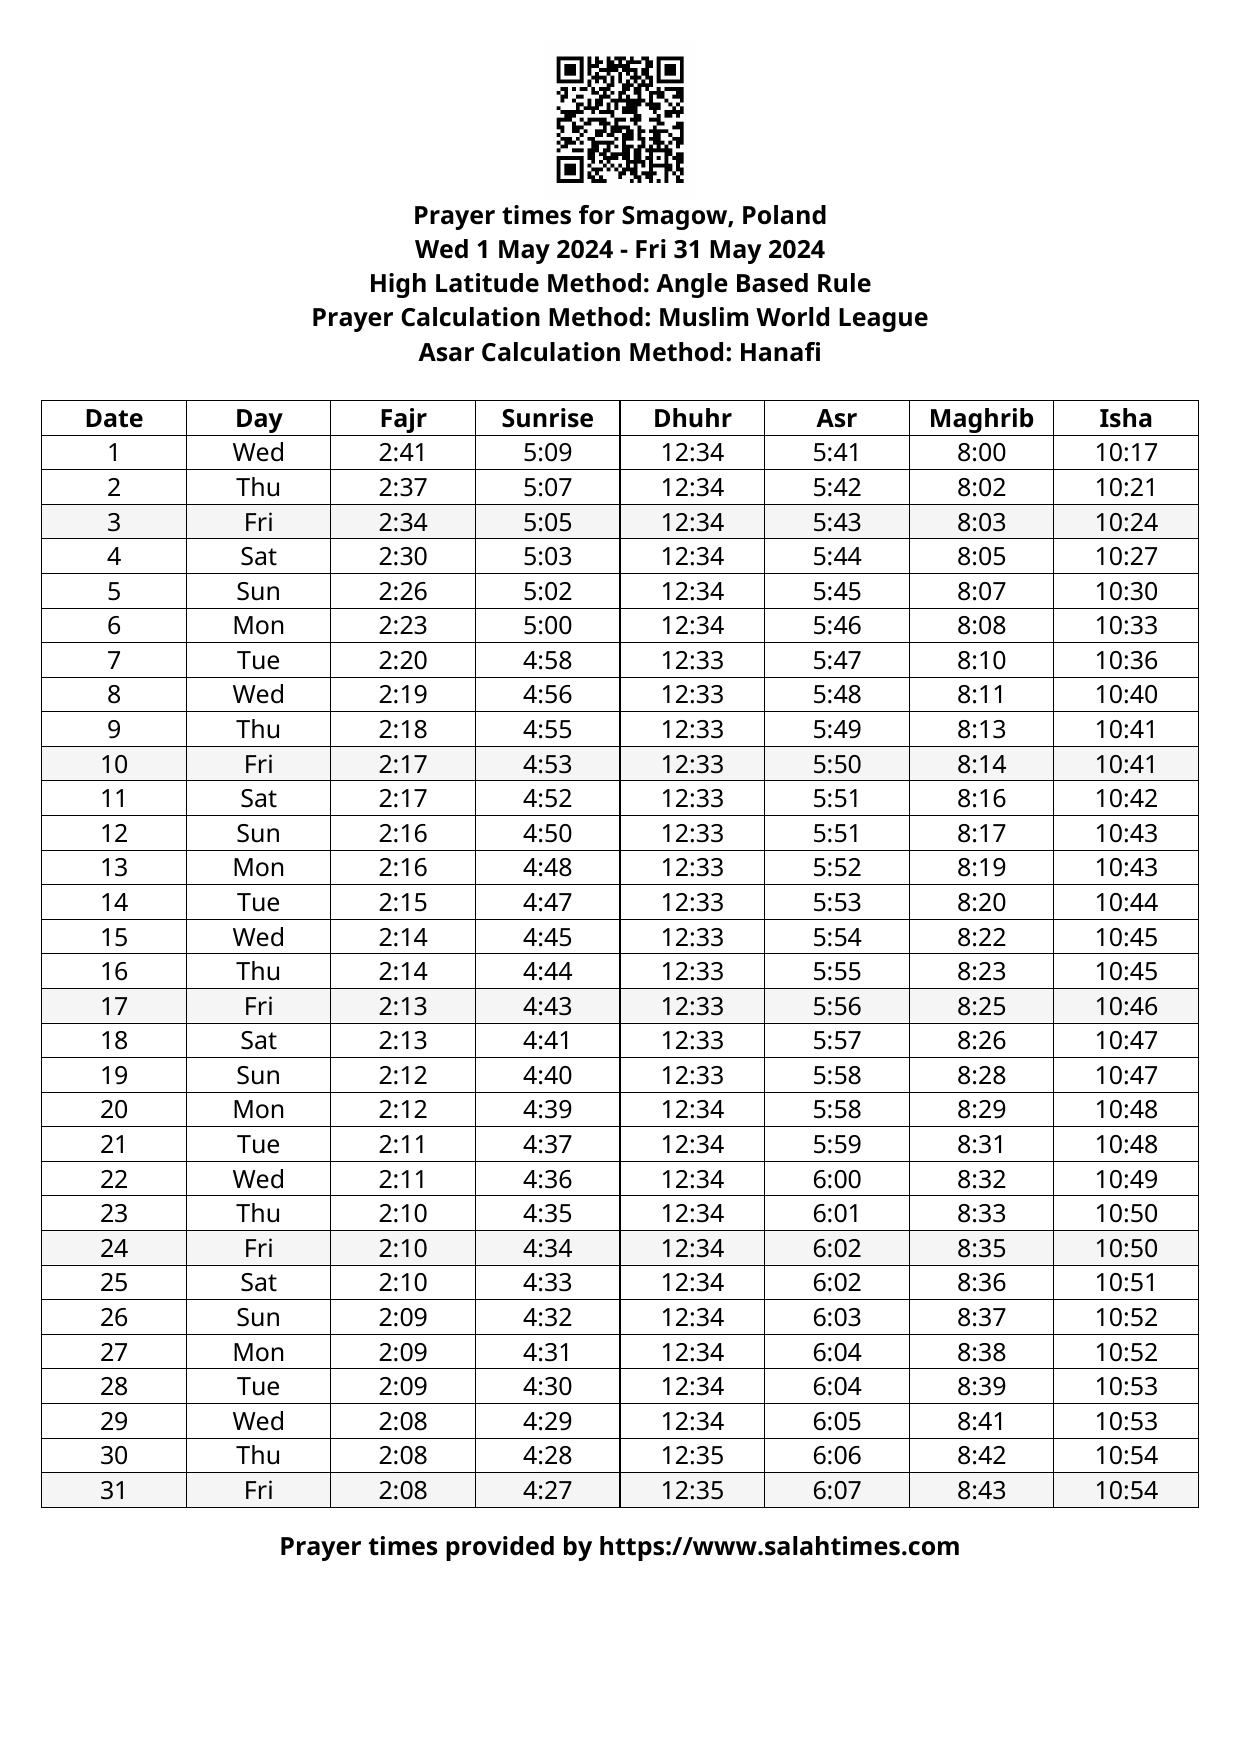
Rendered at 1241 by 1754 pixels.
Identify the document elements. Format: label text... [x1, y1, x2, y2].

text Prayer times provided by https://www.salahtimes.com [42, 1528, 1198, 1563]
table_cell 8:13 [910, 712, 1053, 746]
table_cell 2:13 [331, 1024, 475, 1057]
table_cell 12:34 [621, 505, 764, 538]
table_cell 4:28 [476, 1439, 619, 1472]
table_cell Wed [187, 1404, 330, 1437]
table_cell 10:47 [1054, 1024, 1198, 1057]
table_cell 16 [42, 954, 186, 988]
table_cell 6:00 [765, 1162, 909, 1195]
text Wed 1 May 2024 - Fri 31 May 2024 [42, 232, 1198, 266]
table_cell Fri [187, 747, 330, 780]
table_cell 12:34 [621, 1300, 764, 1334]
table_cell 8:11 [910, 678, 1053, 711]
table_cell 2:41 [331, 436, 475, 469]
table_cell 2:11 [331, 1162, 475, 1195]
table_cell 12:33 [621, 954, 764, 988]
table_cell Thu [187, 1196, 330, 1230]
table_header Date [42, 401, 186, 434]
table_cell 3 [42, 505, 186, 538]
table_cell 2:16 [331, 851, 475, 884]
table_header Asr [765, 401, 909, 434]
table_cell 6:02 [765, 1231, 909, 1264]
table_cell Tue [187, 1369, 330, 1403]
table_cell 4:53 [476, 747, 619, 780]
table_cell 12:33 [621, 851, 764, 884]
table_cell 8:33 [910, 1196, 1053, 1230]
table_cell 11 [42, 781, 186, 815]
table_cell 8:19 [910, 851, 1053, 884]
table_cell 2:34 [331, 505, 475, 538]
table_cell 5:03 [476, 539, 619, 573]
table_cell 12:33 [621, 989, 764, 1022]
table_header Sunrise [476, 401, 619, 434]
table_cell 10:41 [1054, 747, 1198, 780]
table_cell 5:00 [476, 609, 619, 642]
table_cell 10 [42, 747, 186, 780]
table_cell 10:47 [1054, 1058, 1198, 1092]
table_cell Fri [187, 989, 330, 1022]
table_cell 8:05 [910, 539, 1053, 573]
table_cell Thu [187, 1439, 330, 1472]
table_cell 2:13 [331, 989, 475, 1022]
text Asar Calculation Method: Hanafi [42, 334, 1198, 368]
table_cell 15 [42, 920, 186, 953]
table_cell 12:34 [621, 609, 764, 642]
table_cell 10:43 [1054, 851, 1198, 884]
table_cell 5:48 [765, 678, 909, 711]
table_cell 8:37 [910, 1300, 1053, 1334]
table_cell 25 [42, 1266, 186, 1299]
table_cell 8:43 [910, 1473, 1053, 1507]
table_cell 8:02 [910, 470, 1053, 504]
table_cell Sat [187, 539, 330, 573]
table_cell 10:17 [1054, 436, 1198, 469]
table_cell 2:08 [331, 1439, 475, 1472]
table_header Maghrib [910, 401, 1053, 434]
table_cell 30 [42, 1439, 186, 1472]
table_cell 12:33 [621, 816, 764, 849]
table_cell 4:44 [476, 954, 619, 988]
table_cell 6:01 [765, 1196, 909, 1230]
table_cell 6:03 [765, 1300, 909, 1334]
table_cell 2:09 [331, 1300, 475, 1334]
table_cell 27 [42, 1335, 186, 1368]
table_cell 8:29 [910, 1093, 1053, 1126]
table_cell 12:33 [621, 747, 764, 780]
table_header Isha [1054, 401, 1198, 434]
table_cell 4:56 [476, 678, 619, 711]
table_cell 10:49 [1054, 1162, 1198, 1195]
table_cell 10:46 [1054, 989, 1198, 1022]
table_cell 5 [42, 574, 186, 607]
table_cell 5:09 [476, 436, 619, 469]
table_cell 8:20 [910, 885, 1053, 919]
table_cell 2:18 [331, 712, 475, 746]
table_cell 8:17 [910, 816, 1053, 849]
table_cell 4:34 [476, 1231, 619, 1264]
table_cell 19 [42, 1058, 186, 1092]
table_cell 8:38 [910, 1335, 1053, 1368]
table_cell 2:10 [331, 1231, 475, 1264]
table_cell 4:52 [476, 781, 619, 815]
table_cell 12:34 [621, 574, 764, 607]
table_cell 8:36 [910, 1266, 1053, 1299]
table_cell 8:35 [910, 1231, 1053, 1264]
table_cell 2:20 [331, 643, 475, 677]
table_cell 2:16 [331, 816, 475, 849]
table_cell 10:21 [1054, 470, 1198, 504]
table_cell 2:14 [331, 954, 475, 988]
table_cell 12:34 [621, 1196, 764, 1230]
table_cell 5:43 [765, 505, 909, 538]
table_cell 10:52 [1054, 1335, 1198, 1368]
table_cell 12:33 [621, 781, 764, 815]
table_cell Wed [187, 1162, 330, 1195]
table_cell 29 [42, 1404, 186, 1437]
table_cell 2:14 [331, 920, 475, 953]
table_cell 12:33 [621, 920, 764, 953]
table_header Dhuhr [621, 401, 764, 434]
table_cell 5:05 [476, 505, 619, 538]
table_cell 12:33 [621, 678, 764, 711]
table_cell 10:51 [1054, 1266, 1198, 1299]
table_cell 6:04 [765, 1369, 909, 1403]
table_cell 2:17 [331, 781, 475, 815]
table_cell 2:26 [331, 574, 475, 607]
table_cell 4:48 [476, 851, 619, 884]
table_cell 8:31 [910, 1127, 1053, 1161]
table_cell 10:54 [1054, 1439, 1198, 1472]
table_cell 2:09 [331, 1335, 475, 1368]
table_cell 20 [42, 1093, 186, 1126]
table_cell Mon [187, 609, 330, 642]
table_cell 5:02 [476, 574, 619, 607]
table_cell Mon [187, 1093, 330, 1126]
table_cell 13 [42, 851, 186, 884]
table_header Fajr [331, 401, 475, 434]
table_cell 10:52 [1054, 1300, 1198, 1334]
table_cell 4:55 [476, 712, 619, 746]
table_cell Thu [187, 954, 330, 988]
table_cell 8:28 [910, 1058, 1053, 1092]
table_cell 8:16 [910, 781, 1053, 815]
table_cell 10:45 [1054, 954, 1198, 988]
table_cell 12:34 [621, 1335, 764, 1368]
table_cell 4:58 [476, 643, 619, 677]
table_cell Tue [187, 643, 330, 677]
table_cell 8 [42, 678, 186, 711]
table_cell 8:07 [910, 574, 1053, 607]
table_cell Sun [187, 1300, 330, 1334]
table_cell 2 [42, 470, 186, 504]
table_cell 10:45 [1054, 920, 1198, 953]
table_cell 4:39 [476, 1093, 619, 1126]
table_cell Sun [187, 574, 330, 607]
table_cell 12:35 [621, 1439, 764, 1472]
table_cell 4:36 [476, 1162, 619, 1195]
table_cell 24 [42, 1231, 186, 1264]
table_cell 10:53 [1054, 1404, 1198, 1437]
table_cell 5:54 [765, 920, 909, 953]
table_cell 4:33 [476, 1266, 619, 1299]
table_cell Thu [187, 470, 330, 504]
table_cell 10:48 [1054, 1127, 1198, 1161]
table_cell 4 [42, 539, 186, 573]
table_cell Sat [187, 781, 330, 815]
table_cell 4:40 [476, 1058, 619, 1092]
text Prayer times for Smagow, Poland [42, 198, 1198, 232]
table_cell 12:35 [621, 1473, 764, 1507]
table_cell 8:42 [910, 1439, 1053, 1472]
table_cell 10:50 [1054, 1196, 1198, 1230]
table_cell 10:48 [1054, 1093, 1198, 1126]
table_cell 5:46 [765, 609, 909, 642]
table_cell 5:49 [765, 712, 909, 746]
table_cell Sun [187, 1058, 330, 1092]
table_cell 5:07 [476, 470, 619, 504]
table_cell 12:33 [621, 712, 764, 746]
table_cell 5:57 [765, 1024, 909, 1057]
table_cell 5:51 [765, 781, 909, 815]
table_cell 12:33 [621, 1024, 764, 1057]
table_cell Fri [187, 1231, 330, 1264]
table_cell 23 [42, 1196, 186, 1230]
table_cell 8:25 [910, 989, 1053, 1022]
table_cell 10:42 [1054, 781, 1198, 815]
table_cell 2:08 [331, 1404, 475, 1437]
table_cell 10:40 [1054, 678, 1198, 711]
table_cell 12:34 [621, 470, 764, 504]
table_cell 10:43 [1054, 816, 1198, 849]
table_cell 9 [42, 712, 186, 746]
table_cell 12:34 [621, 539, 764, 573]
table_cell Wed [187, 436, 330, 469]
table_cell 12:34 [621, 1369, 764, 1403]
table_cell Sun [187, 816, 330, 849]
table_cell 10:30 [1054, 574, 1198, 607]
table_cell 10:33 [1054, 609, 1198, 642]
table_cell 2:08 [331, 1473, 475, 1507]
table_cell 10:53 [1054, 1369, 1198, 1403]
table_cell 8:08 [910, 609, 1053, 642]
table_cell 8:23 [910, 954, 1053, 988]
table_cell 12:34 [621, 1404, 764, 1437]
table_cell 6:05 [765, 1404, 909, 1437]
table_cell 4:30 [476, 1369, 619, 1403]
table_cell 4:50 [476, 816, 619, 849]
table_cell 5:51 [765, 816, 909, 849]
table_cell 2:10 [331, 1266, 475, 1299]
table_cell 14 [42, 885, 186, 919]
table_cell Mon [187, 1335, 330, 1368]
table_cell 2:30 [331, 539, 475, 573]
table_cell Fri [187, 505, 330, 538]
table_cell Sat [187, 1266, 330, 1299]
table_cell 6:07 [765, 1473, 909, 1507]
table_cell Sat [187, 1024, 330, 1057]
table_cell 5:45 [765, 574, 909, 607]
table_cell 10:41 [1054, 712, 1198, 746]
table_cell 5:50 [765, 747, 909, 780]
table_cell 8:14 [910, 747, 1053, 780]
table_cell 6:02 [765, 1266, 909, 1299]
table_cell 18 [42, 1024, 186, 1057]
table_cell 12:34 [621, 1127, 764, 1161]
table_cell 10:27 [1054, 539, 1198, 573]
table_cell Wed [187, 678, 330, 711]
table_cell 8:39 [910, 1369, 1053, 1403]
table_cell 5:53 [765, 885, 909, 919]
table_cell 5:44 [765, 539, 909, 573]
table_cell 4:35 [476, 1196, 619, 1230]
table_cell Fri [187, 1473, 330, 1507]
table_cell 7 [42, 643, 186, 677]
table_cell 8:32 [910, 1162, 1053, 1195]
table_cell 8:26 [910, 1024, 1053, 1057]
table_cell 6:06 [765, 1439, 909, 1472]
table_cell 4:29 [476, 1404, 619, 1437]
table_cell 4:27 [476, 1473, 619, 1507]
table_cell Wed [187, 920, 330, 953]
table_cell 2:15 [331, 885, 475, 919]
table_cell 21 [42, 1127, 186, 1161]
table_cell 28 [42, 1369, 186, 1403]
table_cell 4:47 [476, 885, 619, 919]
table_cell 10:36 [1054, 643, 1198, 677]
table_cell 8:03 [910, 505, 1053, 538]
table_cell 12:34 [621, 1162, 764, 1195]
table_cell 2:11 [331, 1127, 475, 1161]
table_cell 17 [42, 989, 186, 1022]
table_cell 12:34 [621, 1231, 764, 1264]
table_cell 2:12 [331, 1093, 475, 1126]
table_cell 12:34 [621, 1266, 764, 1299]
table_cell 5:42 [765, 470, 909, 504]
table_cell 2:10 [331, 1196, 475, 1230]
table_cell 8:10 [910, 643, 1053, 677]
table_cell 4:45 [476, 920, 619, 953]
table_cell 5:55 [765, 954, 909, 988]
table_cell 5:41 [765, 436, 909, 469]
table_cell 12:33 [621, 1058, 764, 1092]
table_cell 22 [42, 1162, 186, 1195]
table_cell Thu [187, 712, 330, 746]
table_cell 31 [42, 1473, 186, 1507]
table_cell 4:41 [476, 1024, 619, 1057]
table_cell 12 [42, 816, 186, 849]
table_cell 10:24 [1054, 505, 1198, 538]
table_cell 6:04 [765, 1335, 909, 1368]
table_header Day [187, 401, 330, 434]
text High Latitude Method: Angle Based Rule [42, 266, 1198, 300]
table_cell 12:33 [621, 643, 764, 677]
table_cell Mon [187, 851, 330, 884]
table_cell 5:58 [765, 1058, 909, 1092]
table_cell 4:43 [476, 989, 619, 1022]
table_cell 2:12 [331, 1058, 475, 1092]
table_cell 2:23 [331, 609, 475, 642]
table_cell 5:59 [765, 1127, 909, 1161]
table_cell 4:37 [476, 1127, 619, 1161]
table_cell 10:44 [1054, 885, 1198, 919]
table_cell 6 [42, 609, 186, 642]
picture [542, 41, 699, 198]
table_cell 2:09 [331, 1369, 475, 1403]
table_cell 5:52 [765, 851, 909, 884]
table_cell 2:19 [331, 678, 475, 711]
table_cell 4:31 [476, 1335, 619, 1368]
table_cell 26 [42, 1300, 186, 1334]
table_cell 5:56 [765, 989, 909, 1022]
table_cell 12:34 [621, 436, 764, 469]
table_cell 8:22 [910, 920, 1053, 953]
table_cell 4:32 [476, 1300, 619, 1334]
table_cell 8:00 [910, 436, 1053, 469]
table_cell Tue [187, 1127, 330, 1161]
table_cell 5:58 [765, 1093, 909, 1126]
table_cell 1 [42, 436, 186, 469]
table_cell 2:37 [331, 470, 475, 504]
table_cell Tue [187, 885, 330, 919]
table_cell 12:33 [621, 885, 764, 919]
table_cell 10:50 [1054, 1231, 1198, 1264]
table_cell 8:41 [910, 1404, 1053, 1437]
text Prayer Calculation Method: Muslim World League [42, 300, 1198, 334]
table_cell 2:17 [331, 747, 475, 780]
table_cell 5:47 [765, 643, 909, 677]
table_cell 12:34 [621, 1093, 764, 1126]
table_cell 10:54 [1054, 1473, 1198, 1507]
